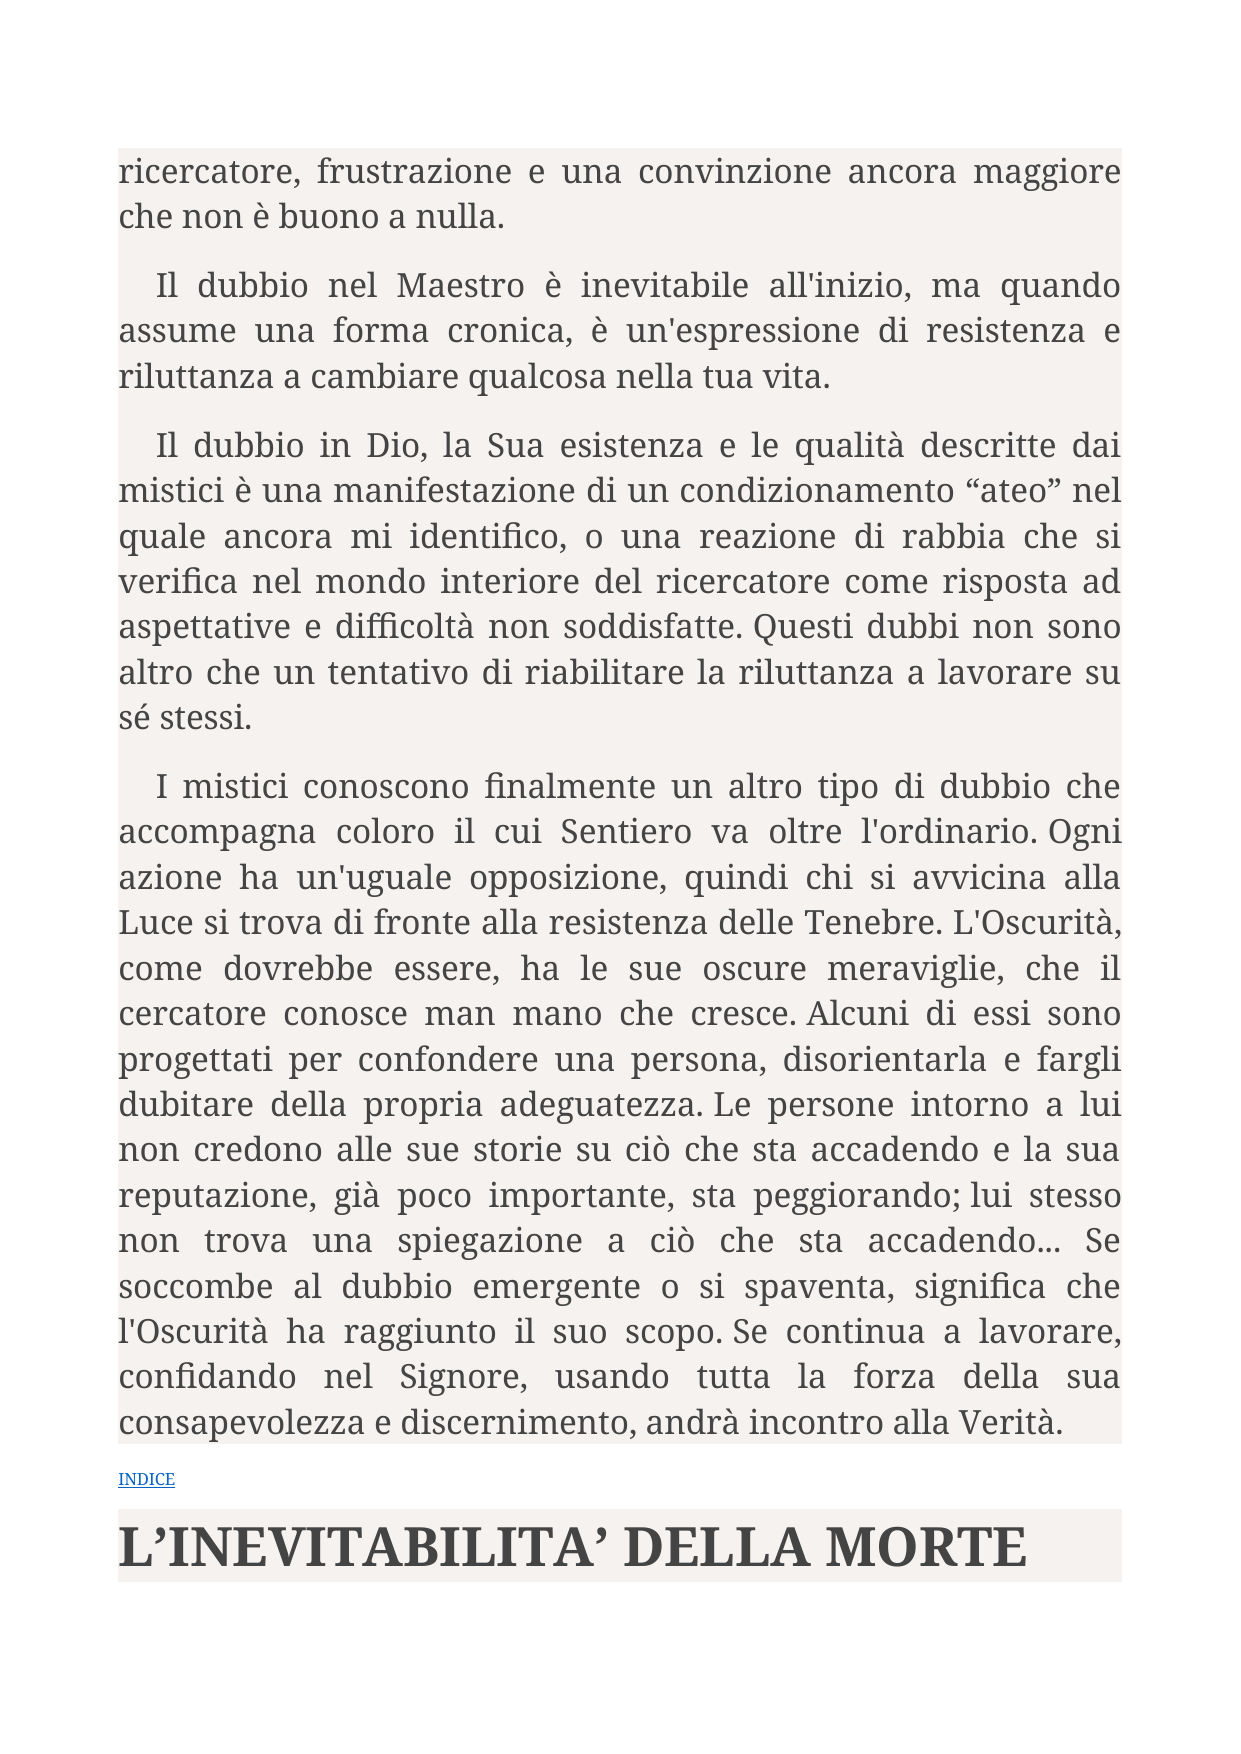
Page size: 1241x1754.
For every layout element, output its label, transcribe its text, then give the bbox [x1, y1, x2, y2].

text I mistici conoscono finalmente un altro tipo di dubbio che accompagna coloro il cui Sentiero va oltre l'ordinario. Ogni azione ha un'uguale opposizione, quindi chi si avvicina alla Luce si trova di fronte alla resistenza delle Tenebre. L'Oscurità, come dovrebbe essere, ha le sue oscure meraviglie, che il cercatore conosce man mano che cresce. Alcuni di essi sono progettati per confondere una persona, disorientarla e fargli dubitare della propria adeguatezza. Le persone intorno a lui non credono alle sue storie su ciò che sta accadendo e la sua reputazione, già poco importante, sta peggiorando; lui stesso non trova una spiegazione a ciò che sta accadendo... Se soccombe al dubbio emergente o si spaventa, significa che l'Oscurità ha raggiunto il suo scopo. Se continua a lavorare, confidando nel Signore, usando tutta la forza della sua consapevolezza e discernimento, andrà incontro alla Verità. [118, 763, 1122, 1444]
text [118, 148, 1122, 238]
text Il dubbio in Dio, la Sua esistenza e le qualità descritte dai mistici è una manifestazione di un condizionamento “ateo” nel quale ancora mi identifico, o una reazione di rabbia che si verifica nel mondo interiore del ricercatore come risposta ad aspettative e difficoltà non soddisfatte. Questi dubbi non sono altro che un tentativo di riabilitare la riluttanza a lavorare su sé stessi. [118, 422, 1122, 739]
text Il dubbio nel Maestro è inevitabile all'inizio, ma quando assume una forma cronica, è un'espressione di resistenza e riluttanza a cambiare qualcosa nella tua vita. [118, 262, 1122, 398]
text INDICE [118, 1468, 1122, 1490]
text L’INEVITABILITA’ DELLA MORTE [118, 1509, 1122, 1582]
